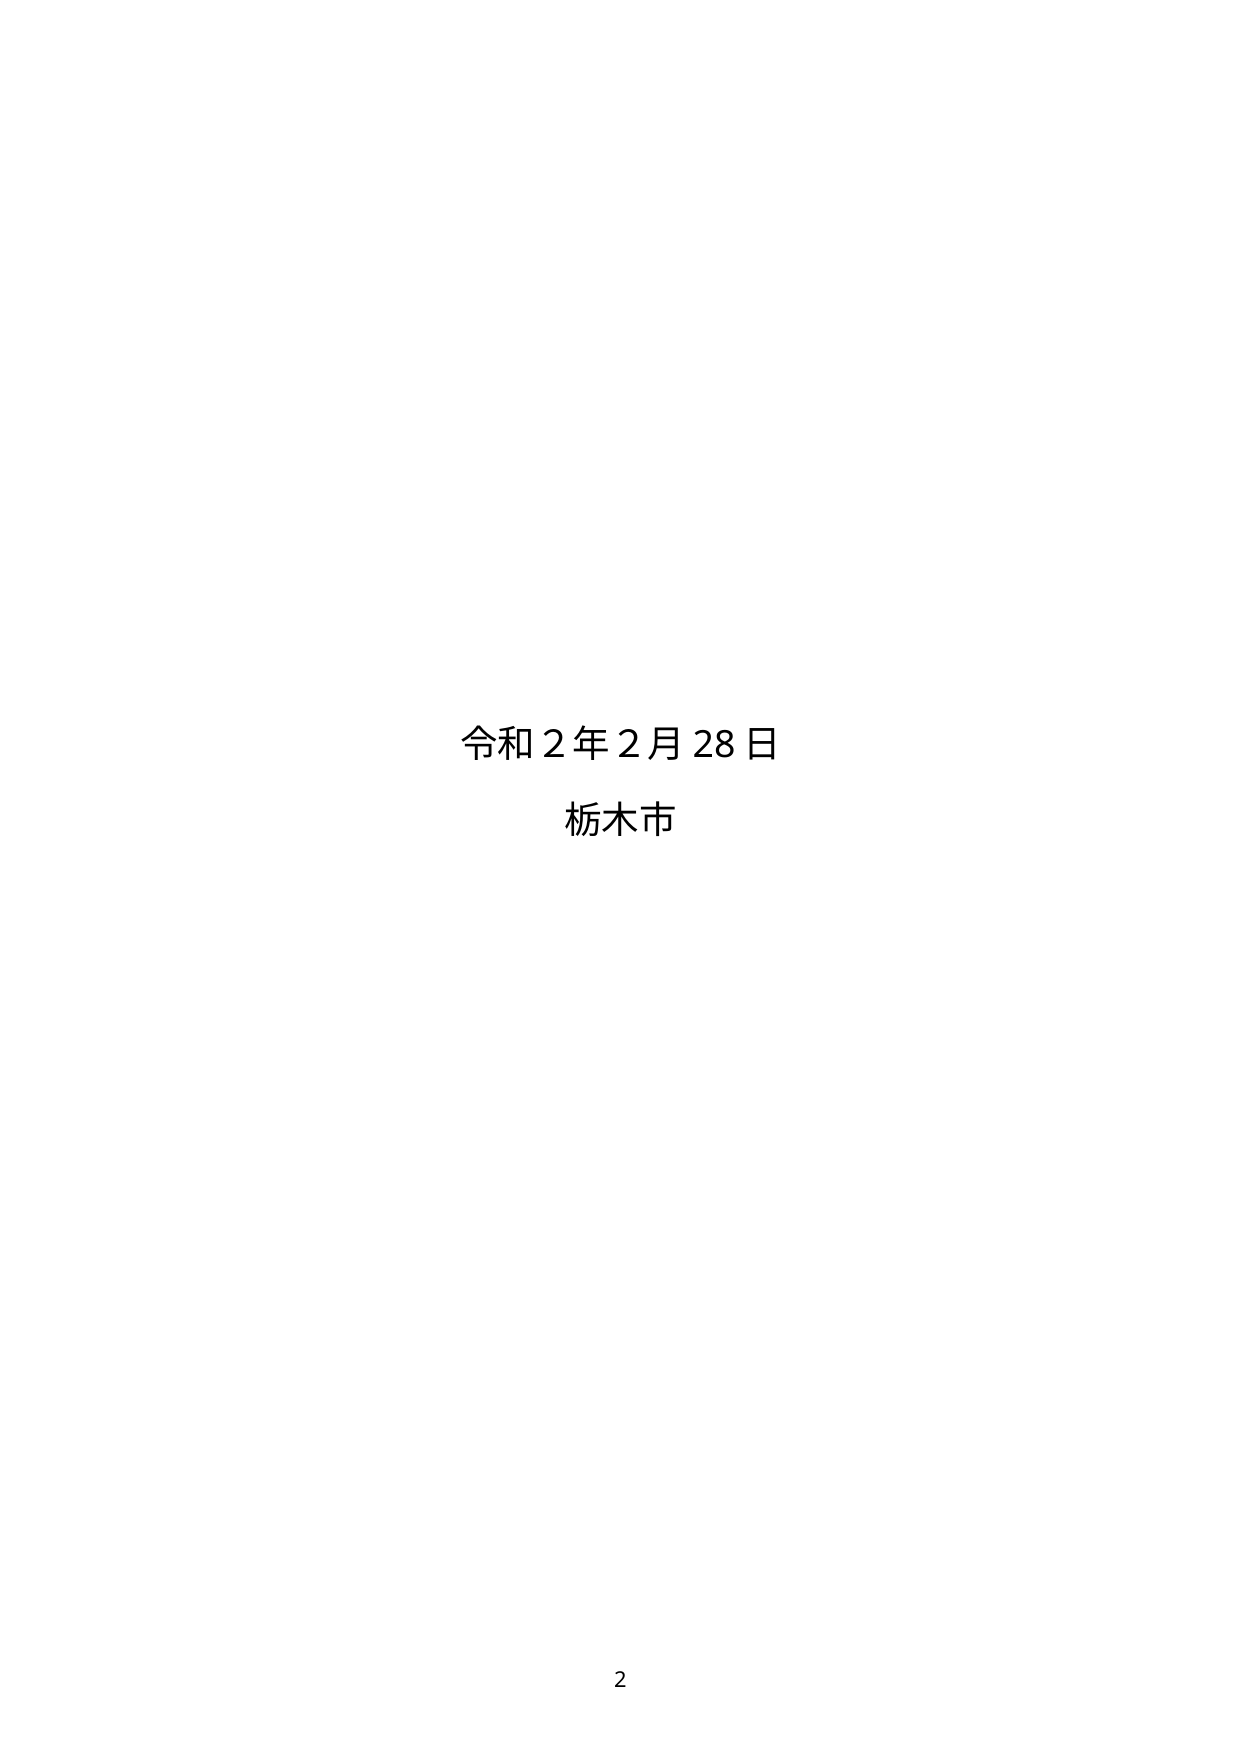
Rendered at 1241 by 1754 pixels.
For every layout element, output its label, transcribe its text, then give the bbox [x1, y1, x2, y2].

text 令和２年２月28日 [177, 704, 1063, 779]
text 栃木市 [177, 779, 1063, 854]
